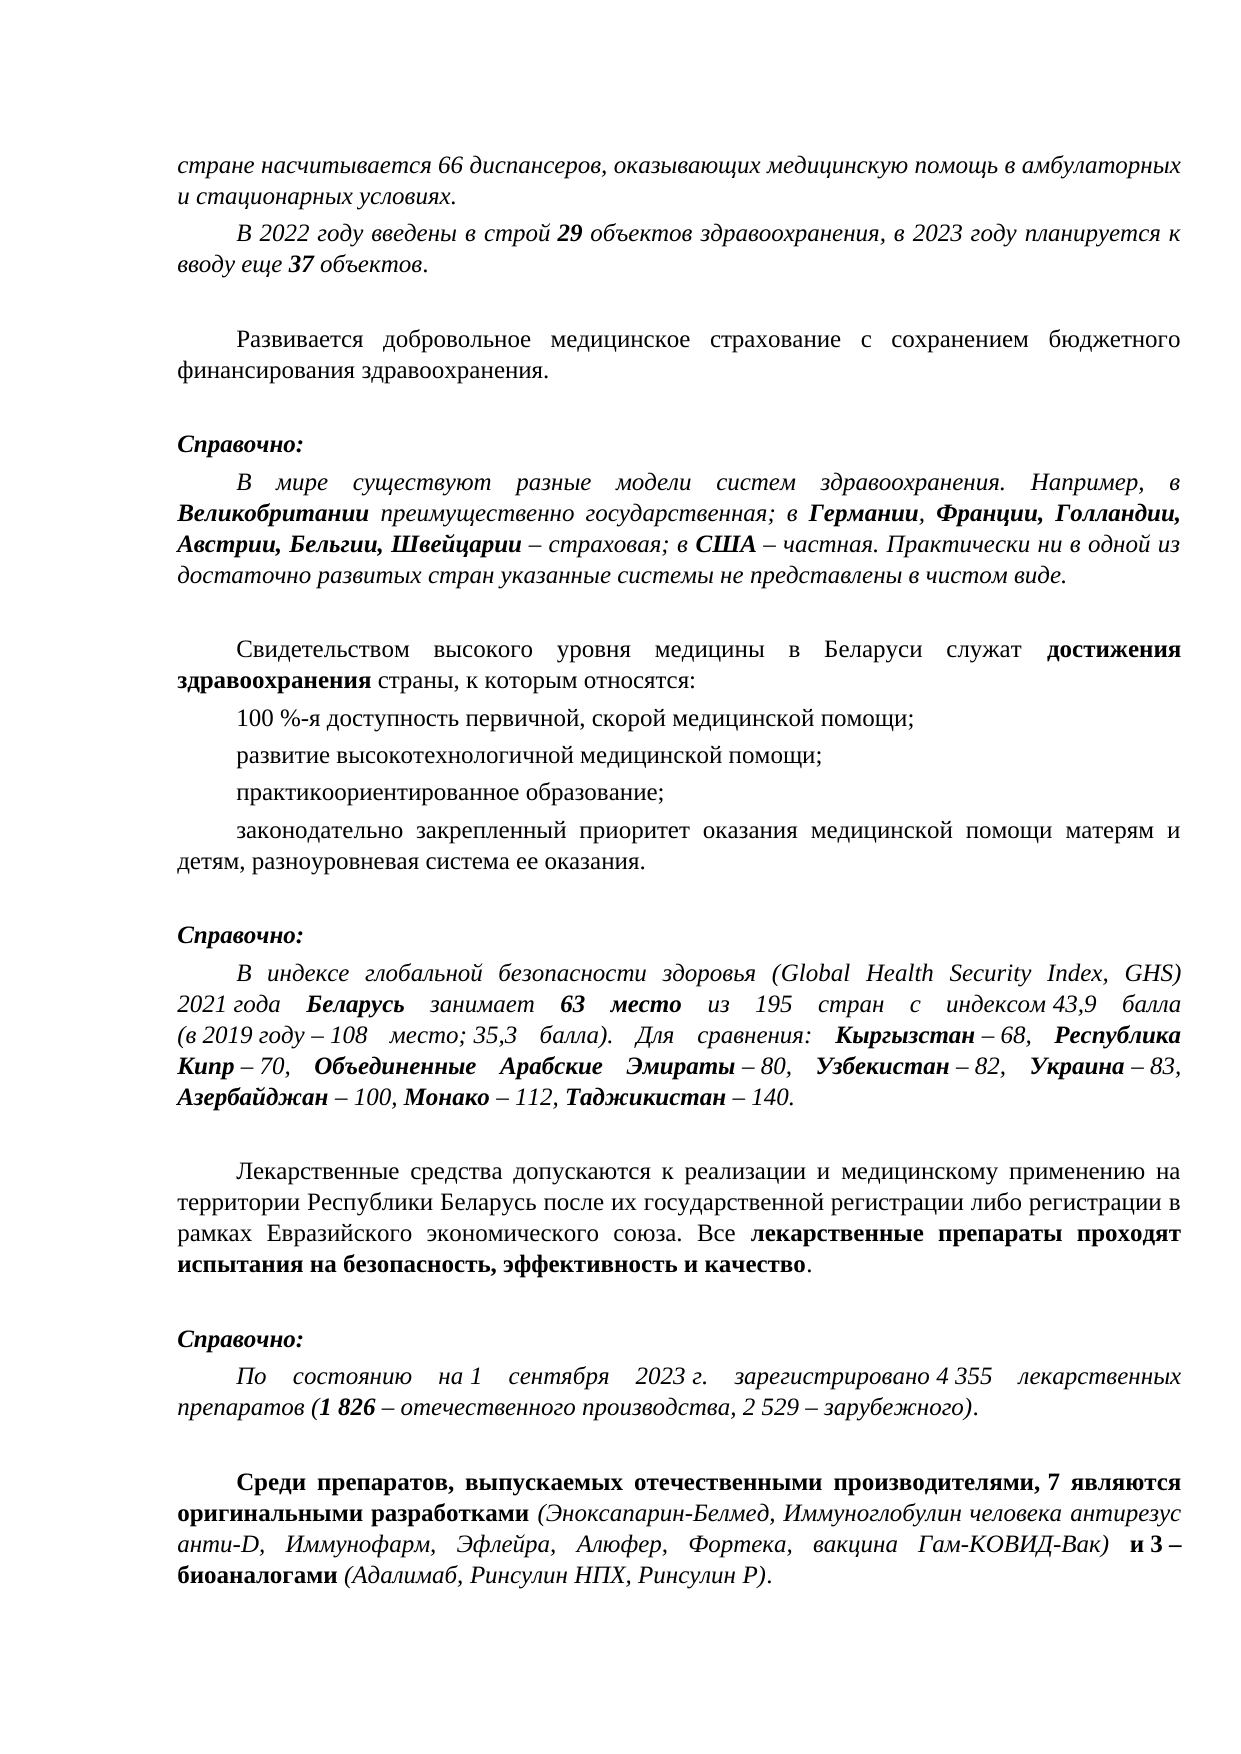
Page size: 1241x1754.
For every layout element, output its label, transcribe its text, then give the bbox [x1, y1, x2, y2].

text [177, 150, 1181, 210]
text Развивается добровольное медицинское страхование с сохранением бюджетного финансирования здравоохранения. [177, 324, 1181, 384]
text 100 %-я доступность первичной, скорой медицинской помощи; [177, 703, 1181, 732]
text Среди препаратов, выпускаемых отечественными производителями, 7 являются оригинальными разработками (Эноксапарин-Белмед, Иммуноглобулин человека антирезус анти-D, Иммунофарм, Эфлейра, Алюфер, Фортека, вакцина Гам-КОВИД-Вак) и 3 – биоаналогами (Адалимаб, Ринсулин НПХ, Ринсулин Р). [177, 1467, 1181, 1589]
text законодательно закрепленный приоритет оказания медицинской помощи матерям и детям, разноуровневая система ее оказания. [177, 815, 1181, 874]
text Справочно: [177, 1324, 1181, 1353]
text развитие высокотехнологичной медицинской помощи; [177, 740, 1181, 769]
text Справочно: [177, 429, 1181, 458]
text В индексе глобальной безопасности здоровья (Global Health Security Index, GHS) 2021 года Беларусь занимает 63 место из 195 стран с индексом 43,9 балла (в 2019 году – 108 место; 35,3 балла). Для сравнения: Кыргызстан – 68, Республика Кипр – 70, Объединенные Арабские Эмираты – 80, Узбекистан – 82, Украина – 83, Азербайджан – 100, Монако – 112, Таджикистан – 140. [177, 958, 1181, 1111]
text В 2022 году введены в строй 29 объектов здравоохранения, в 2023 году планируется к вводу еще 37 объектов. [177, 218, 1181, 278]
text Лекарственные средства допускаются к реализации и медицинскому применению на территории Республики Беларусь после их государственной регистрации либо регистрации в рамках Евразийского экономического союза. Все лекарственные препараты проходят испытания на безопасность, эффективность и качество. [177, 1156, 1181, 1278]
text Справочно: [177, 920, 1181, 949]
text Свидетельством высокого уровня медицины в Беларуси служат достижения здравоохранения страны, к которым относятся: [177, 634, 1181, 694]
text практикоориентированное образование; [177, 777, 1181, 806]
text По состоянию на 1 сентября 2023 г. зарегистрировано 4 355 лекарственных препаратов (1 826 – отечественного производства, 2 529 – зарубежного). [177, 1361, 1181, 1421]
text В мире существуют разные модели систем здравоохранения. Например, в Великобритании преимущественно государственная; в Германии, Франции, Голландии, Австрии, Бельгии, Швейцарии – страховая; в США – частная. Практически ни в одной из достаточно развитых стран указанные системы не представлены в чистом виде. [177, 467, 1181, 589]
